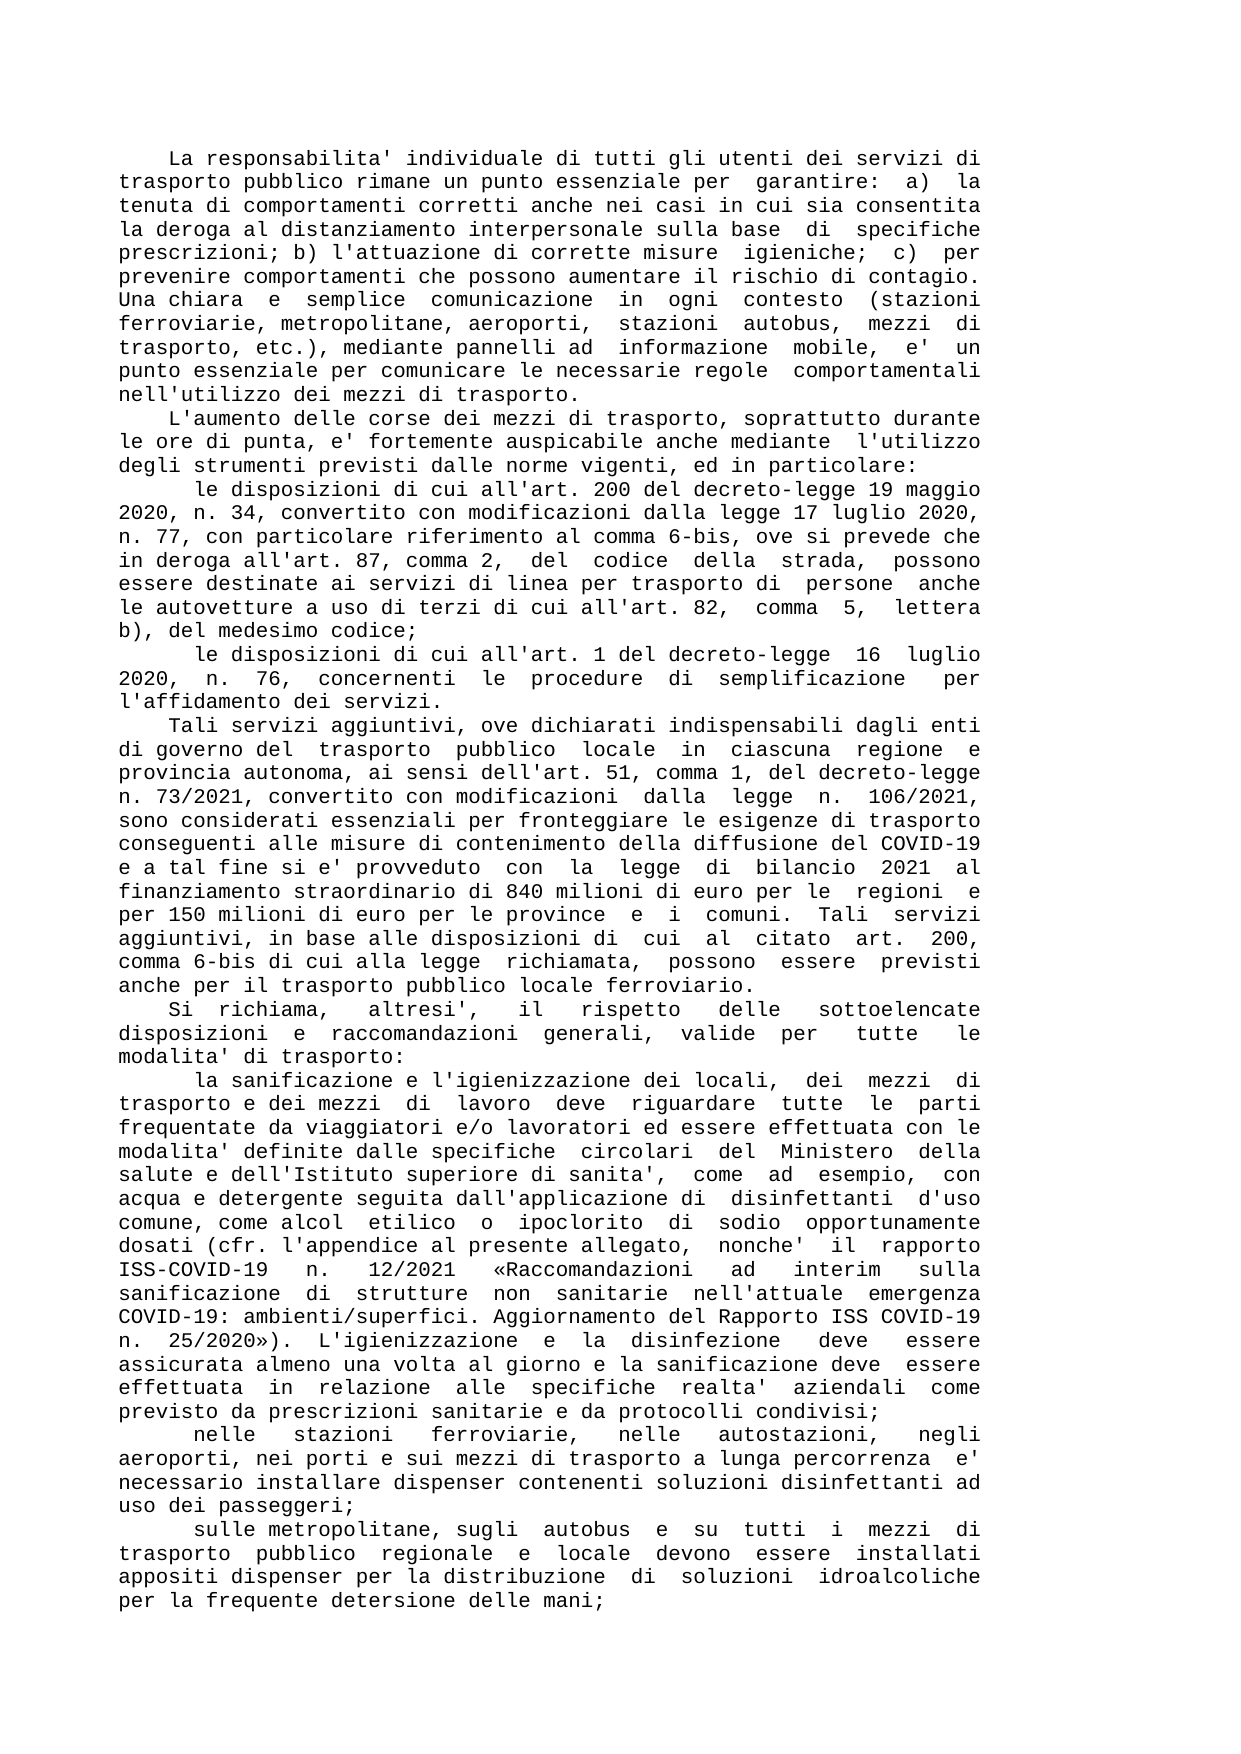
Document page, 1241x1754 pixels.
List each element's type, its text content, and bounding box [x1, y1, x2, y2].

text comma 6-bis di cui alla legge richiamata, possono essere previsti [118, 952, 1122, 975]
text punto essenziale per comunicare le necessarie regole comportamentali [118, 360, 1122, 384]
text e a tal fine si e' provveduto con la legge di bilancio 2021 al [118, 857, 1122, 881]
text aeroporti, nei porti e sui mezzi di trasporto a lunga percorrenza e' [118, 1448, 1122, 1472]
text nell'utilizzo dei mezzi di trasporto. [118, 384, 1122, 408]
text sulle metropolitane, sugli autobus e su tutti i mezzi di [118, 1519, 1122, 1543]
text trasporto pubblico rimane un punto essenziale per garantire: a) la [118, 171, 1122, 195]
text 2020, n. 76, concernenti le procedure di semplificazione per [118, 668, 1122, 691]
text appositi dispenser per la distribuzione di soluzioni idroalcoliche [118, 1566, 1122, 1590]
text le disposizioni di cui all'art. 1 del decreto-legge 16 luglio [118, 644, 1122, 668]
text trasporto pubblico regionale e locale devono essere installati [118, 1543, 1122, 1566]
text La responsabilita' individuale di tutti gli utenti dei servizi di [118, 148, 1122, 171]
text essere destinate ai servizi di linea per trasporto di persone anche [118, 573, 1122, 597]
text nelle stazioni ferroviarie, nelle autostazioni, negli [118, 1424, 1122, 1448]
text trasporto, etc.), mediante pannelli ad informazione mobile, e' un [118, 337, 1122, 360]
text sono considerati essenziali per fronteggiare le esigenze di trasporto [118, 810, 1122, 833]
text n. 25/2020»). L'igienizzazione e la disinfezione deve essere [118, 1330, 1122, 1353]
text frequentate da viaggiatori e/o lavoratori ed essere effettuata con le [118, 1117, 1122, 1141]
text b), del medesimo codice; [118, 621, 1122, 644]
text assicurata almeno una volta al giorno e la sanificazione deve essere [118, 1353, 1122, 1377]
text n. 73/2021, convertito con modificazioni dalla legge n. 106/2021, [118, 786, 1122, 810]
text la deroga al distanziamento interpersonale sulla base di specifiche [118, 218, 1122, 242]
text dosati (cfr. l'appendice al presente allegato, nonche' il rapporto [118, 1235, 1122, 1259]
text L'aumento delle corse dei mezzi di trasporto, soprattutto durante [118, 408, 1122, 431]
text Una chiara e semplice comunicazione in ogni contesto (stazioni [118, 289, 1122, 313]
text 2020, n. 34, convertito con modificazioni dalla legge 17 luglio 2020, [118, 502, 1122, 526]
text le autovetture a uso di terzi di cui all'art. 82, comma 5, lettera [118, 597, 1122, 621]
text prevenire comportamenti che possono aumentare il rischio di contagio. [118, 266, 1122, 289]
text trasporto e dei mezzi di lavoro deve riguardare tutte le parti [118, 1093, 1122, 1117]
text modalita' di trasporto: [118, 1046, 1122, 1070]
text per la frequente detersione delle mani; [118, 1590, 1122, 1614]
text ISS-COVID-19 n. 12/2021 «Raccomandazioni ad interim sulla [118, 1259, 1122, 1283]
text effettuata in relazione alle specifiche realta' aziendali come [118, 1377, 1122, 1401]
text Tali servizi aggiuntivi, ove dichiarati indispensabili dagli enti [118, 715, 1122, 739]
text COVID-19: ambienti/superfici. Aggiornamento del Rapporto ISS COVID-19 [118, 1306, 1122, 1330]
text comune, come alcol etilico o ipoclorito di sodio opportunamente [118, 1212, 1122, 1235]
text anche per il trasporto pubblico locale ferroviario. [118, 975, 1122, 999]
text acqua e detergente seguita dall'applicazione di disinfettanti d'uso [118, 1188, 1122, 1212]
text le disposizioni di cui all'art. 200 del decreto-legge 19 maggio [118, 479, 1122, 502]
text uso dei passeggeri; [118, 1495, 1122, 1519]
text disposizioni e raccomandazioni generali, valide per tutte le [118, 1022, 1122, 1046]
text tenuta di comportamenti corretti anche nei casi in cui sia consentita [118, 195, 1122, 218]
text aggiuntivi, in base alle disposizioni di cui al citato art. 200, [118, 928, 1122, 952]
text modalita' definite dalle specifiche circolari del Ministero della [118, 1141, 1122, 1164]
text salute e dell'Istituto superiore di sanita', come ad esempio, con [118, 1164, 1122, 1188]
text ferroviarie, metropolitane, aeroporti, stazioni autobus, mezzi di [118, 313, 1122, 337]
text necessario installare dispenser contenenti soluzioni disinfettanti ad [118, 1472, 1122, 1495]
text provincia autonoma, ai sensi dell'art. 51, comma 1, del decreto-legge [118, 762, 1122, 786]
text previsto da prescrizioni sanitarie e da protocolli condivisi; [118, 1401, 1122, 1424]
text degli strumenti previsti dalle norme vigenti, ed in particolare: [118, 455, 1122, 479]
text conseguenti alle misure di contenimento della diffusione del COVID-19 [118, 833, 1122, 857]
text finanziamento straordinario di 840 milioni di euro per le regioni e [118, 881, 1122, 904]
text di governo del trasporto pubblico locale in ciascuna regione e [118, 739, 1122, 762]
text Si richiama, altresi', il rispetto delle sottoelencate [118, 999, 1122, 1022]
text l'affidamento dei servizi. [118, 691, 1122, 715]
text in deroga all'art. 87, comma 2, del codice della strada, possono [118, 549, 1122, 573]
text le ore di punta, e' fortemente auspicabile anche mediante l'utilizzo [118, 431, 1122, 455]
text per 150 milioni di euro per le province e i comuni. Tali servizi [118, 904, 1122, 928]
text n. 77, con particolare riferimento al comma 6-bis, ove si prevede che [118, 526, 1122, 549]
text la sanificazione e l'igienizzazione dei locali, dei mezzi di [118, 1070, 1122, 1093]
text sanificazione di strutture non sanitarie nell'attuale emergenza [118, 1283, 1122, 1306]
text prescrizioni; b) l'attuazione di corrette misure igieniche; c) per [118, 242, 1122, 266]
